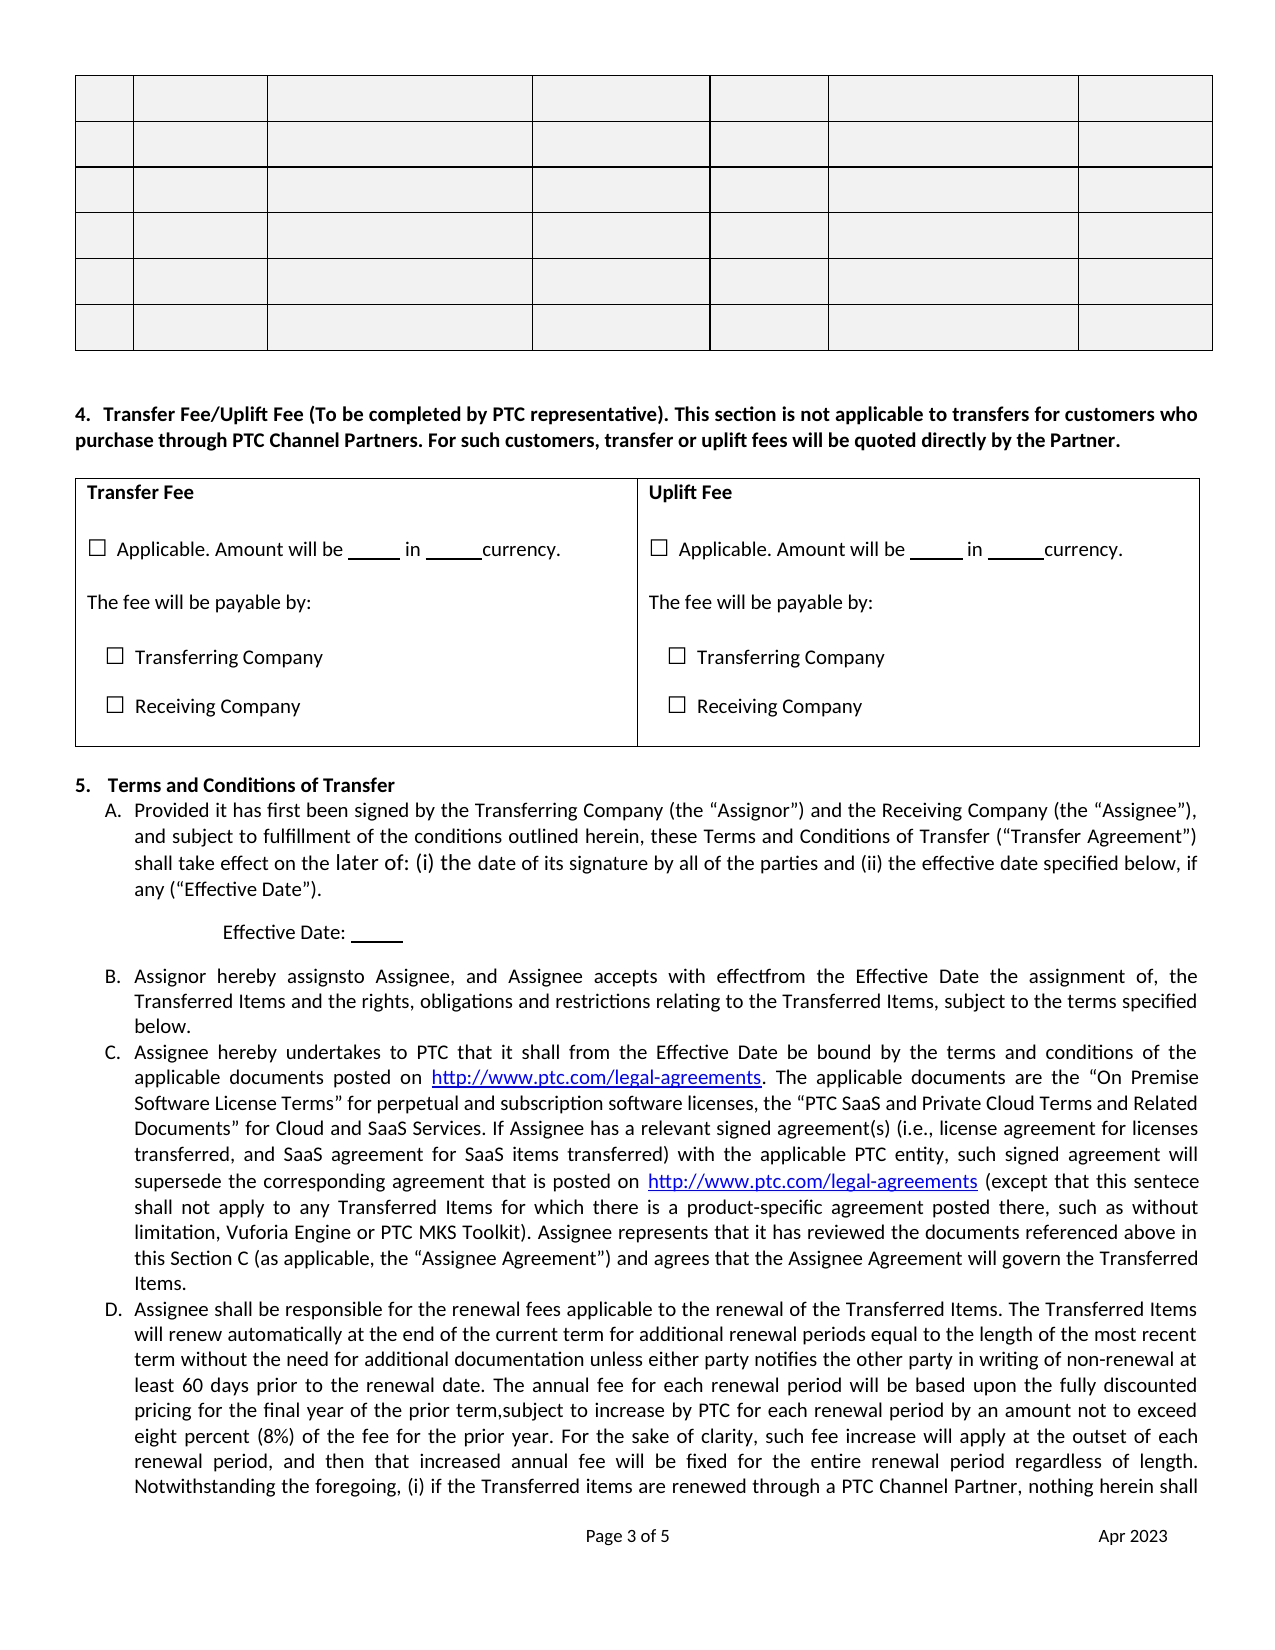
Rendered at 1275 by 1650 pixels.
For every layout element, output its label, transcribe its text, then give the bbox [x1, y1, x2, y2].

table_cell [1079, 168, 1212, 212]
table_cell [76, 76, 133, 121]
table_cell [268, 168, 532, 212]
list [104, 1296, 1200, 1499]
list Provided it has first been signed by the Transferring Company (the “Assignor”) and the Receiving Company (the “Assignee”), and subject to fulfillment of the conditions outlined herein, these Terms and Conditions of Transfer (“Transfer Agreement”) shall take effect on the later of: (i) the date of its signature by all of the parties and (ii) the effective date specified below, if any (“Effective Date”). [104, 797, 1200, 902]
table_cell [134, 76, 267, 121]
table_cell [533, 122, 709, 166]
table_cell [829, 168, 1078, 212]
table_header Transfer Fee Applicable. Amount will be in currency. The fee will be payable by: Transferring Company Receiving Company [76, 479, 637, 746]
table_cell [76, 168, 133, 212]
table_cell [829, 122, 1078, 166]
table_cell [711, 168, 828, 212]
table_cell [268, 76, 532, 121]
table_cell [1079, 305, 1212, 350]
table_cell [134, 213, 267, 258]
table_cell [268, 122, 532, 166]
text Effective Date: [104, 919, 1200, 945]
table_cell [76, 305, 133, 350]
table_cell [76, 213, 133, 258]
list Assignor hereby assignsto Assignee, and Assignee accepts with effectfrom the Effective Date the assignment of, the Transferred Items and the rights, obligations and restrictions relating to the Transferred Items, subject to the terms specified below. [104, 963, 1200, 1039]
table_header Uplift Fee Applicable. Amount will be in currency. The fee will be payable by: Transferring Company Receiving Company [638, 479, 1199, 746]
text 4. Transfer Fee/Uplift Fee (To be completed by PTC representative). This section is not applicable to transfers for customers who purchase through PTC Channel Partners. For such customers, transfer or uplift fees will be quoted directly by the Partner. [75, 402, 1200, 452]
table_cell [829, 213, 1078, 258]
table_cell [76, 122, 133, 166]
table_cell [711, 213, 828, 258]
table_cell [829, 305, 1078, 350]
table_cell [533, 168, 709, 212]
table_cell [268, 213, 532, 258]
table_cell [1079, 213, 1212, 258]
table_cell [711, 305, 828, 350]
table_cell [1079, 76, 1212, 121]
table_cell [76, 259, 133, 304]
table_cell [711, 76, 828, 121]
table_cell [268, 305, 532, 350]
table_cell [533, 213, 709, 258]
table_cell [533, 305, 709, 350]
table_cell [711, 122, 828, 166]
table_cell [829, 76, 1078, 121]
table_cell [268, 259, 532, 304]
table_cell [134, 305, 267, 350]
table_cell [533, 76, 709, 121]
table_cell [711, 259, 828, 304]
table_cell [134, 259, 267, 304]
table_cell [134, 122, 267, 166]
table_cell [1079, 259, 1212, 304]
table_cell [533, 259, 709, 304]
table_cell [134, 168, 267, 212]
text 5. Terms and Conditions of Transfer [75, 772, 1200, 797]
table_cell [1079, 122, 1212, 166]
table_cell [829, 259, 1078, 304]
list Assignee hereby undertakes to PTC that it shall from the Effective Date be bound by the terms and conditions of the applicable documents posted on http://www.ptc.com/legal-agreements. The applicable documents are the “On Premise Software License Terms” for perpetual and subscription software licenses, the “PTC SaaS and Private Cloud Terms and Related Documents” for Cloud and SaaS Services. If Assignee has a relevant signed agreement(s) (i.e., license agreement for licenses transferred, and SaaS agreement for SaaS items transferred) with the applicable PTC entity, such signed agreement will supersede the corresponding agreement that is posted on http://www.ptc.com/legal-agreements (except that this sentece shall not apply to any Transferred Items for which there is a product-specific agreement posted there, such as without limitation, Vuforia Engine or PTC MKS Toolkit). Assignee represents that it has reviewed the documents referenced above in this Section C (as applicable, the “Assignee Agreement”) and agrees that the Assignee Agreement will govern the Transferred Items. [104, 1039, 1200, 1296]
